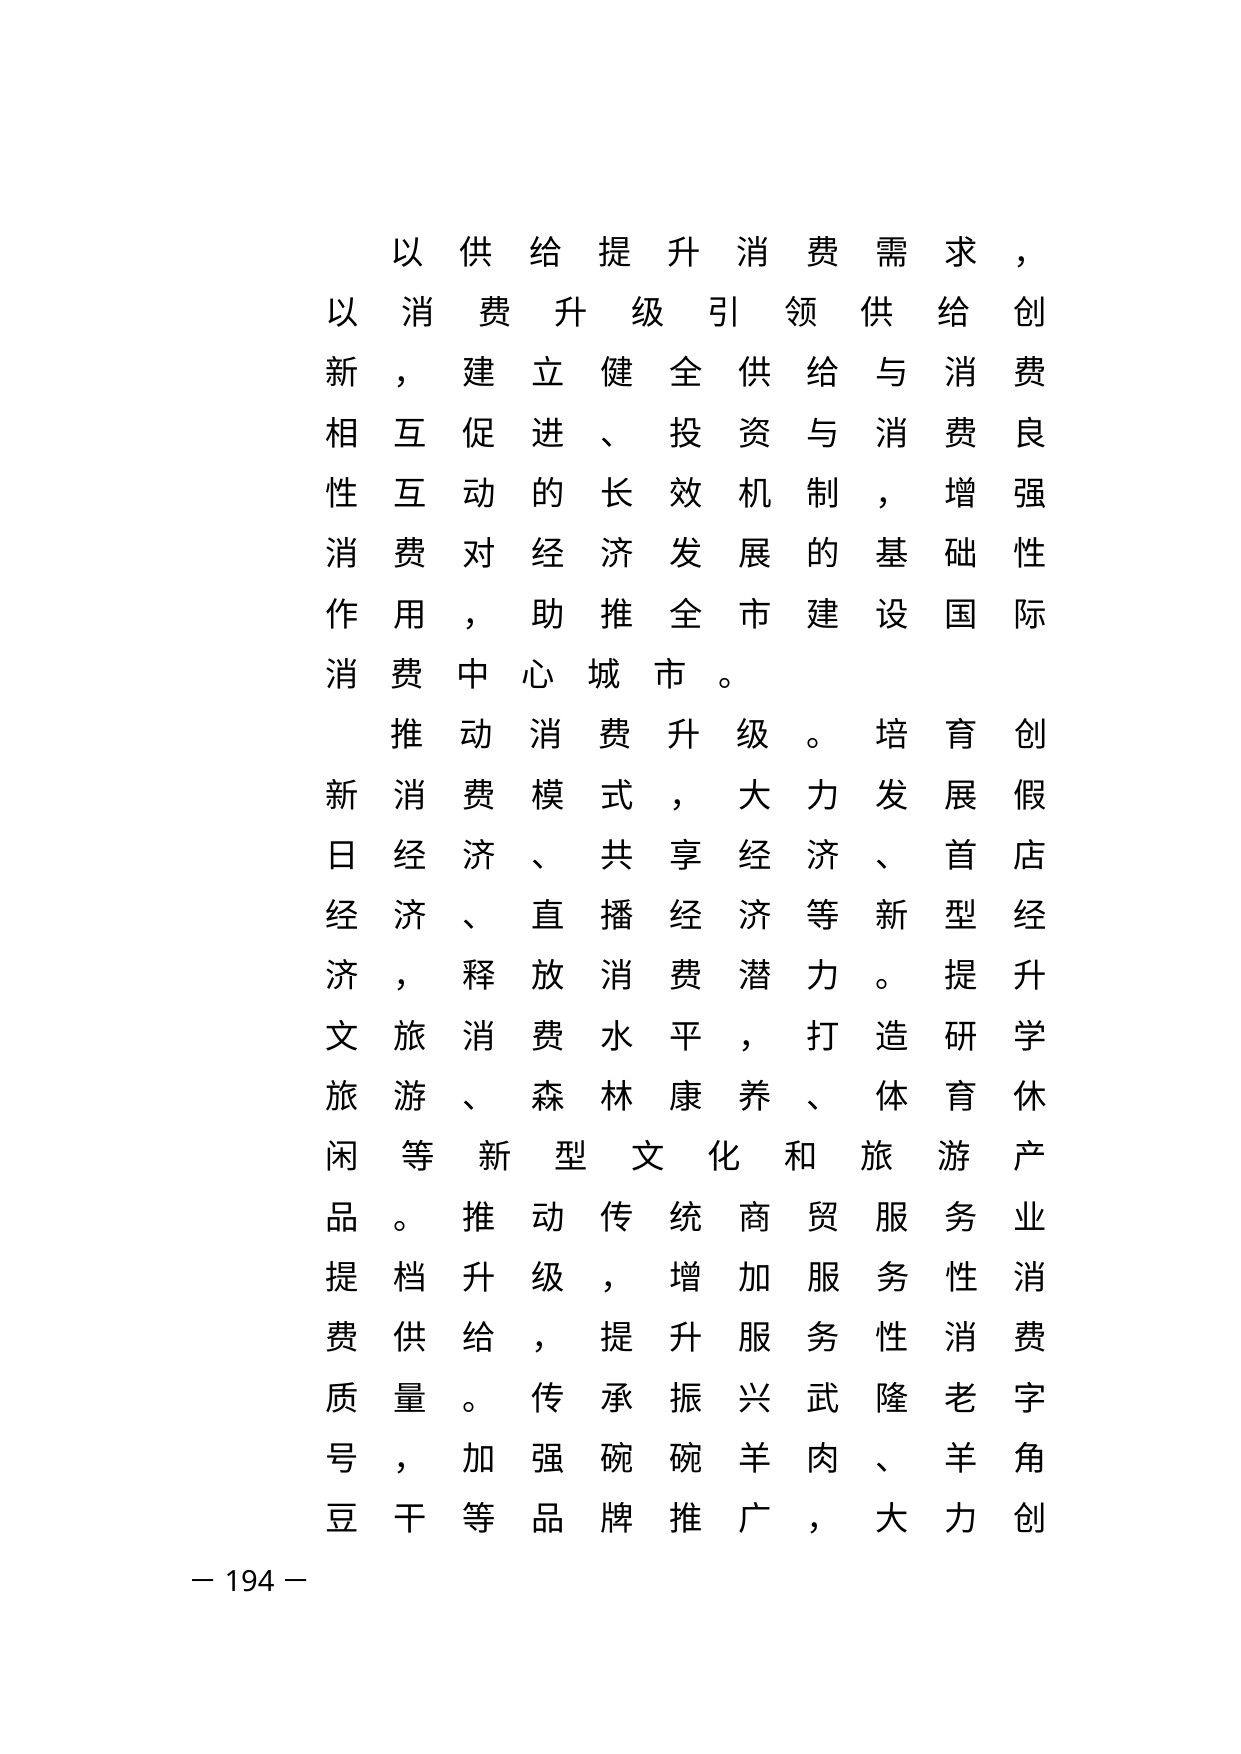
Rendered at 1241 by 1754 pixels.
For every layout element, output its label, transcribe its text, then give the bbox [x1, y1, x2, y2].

text 以供给提升消费需求，以消费升级引领供给创新，建立健全供给与消费相互促进、投资与消费良性互动的长效机制，增强消费对经济发展的基础性作用，助推全市建设国际消费中心城市。 [294, 219, 1079, 702]
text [294, 702, 1079, 1546]
